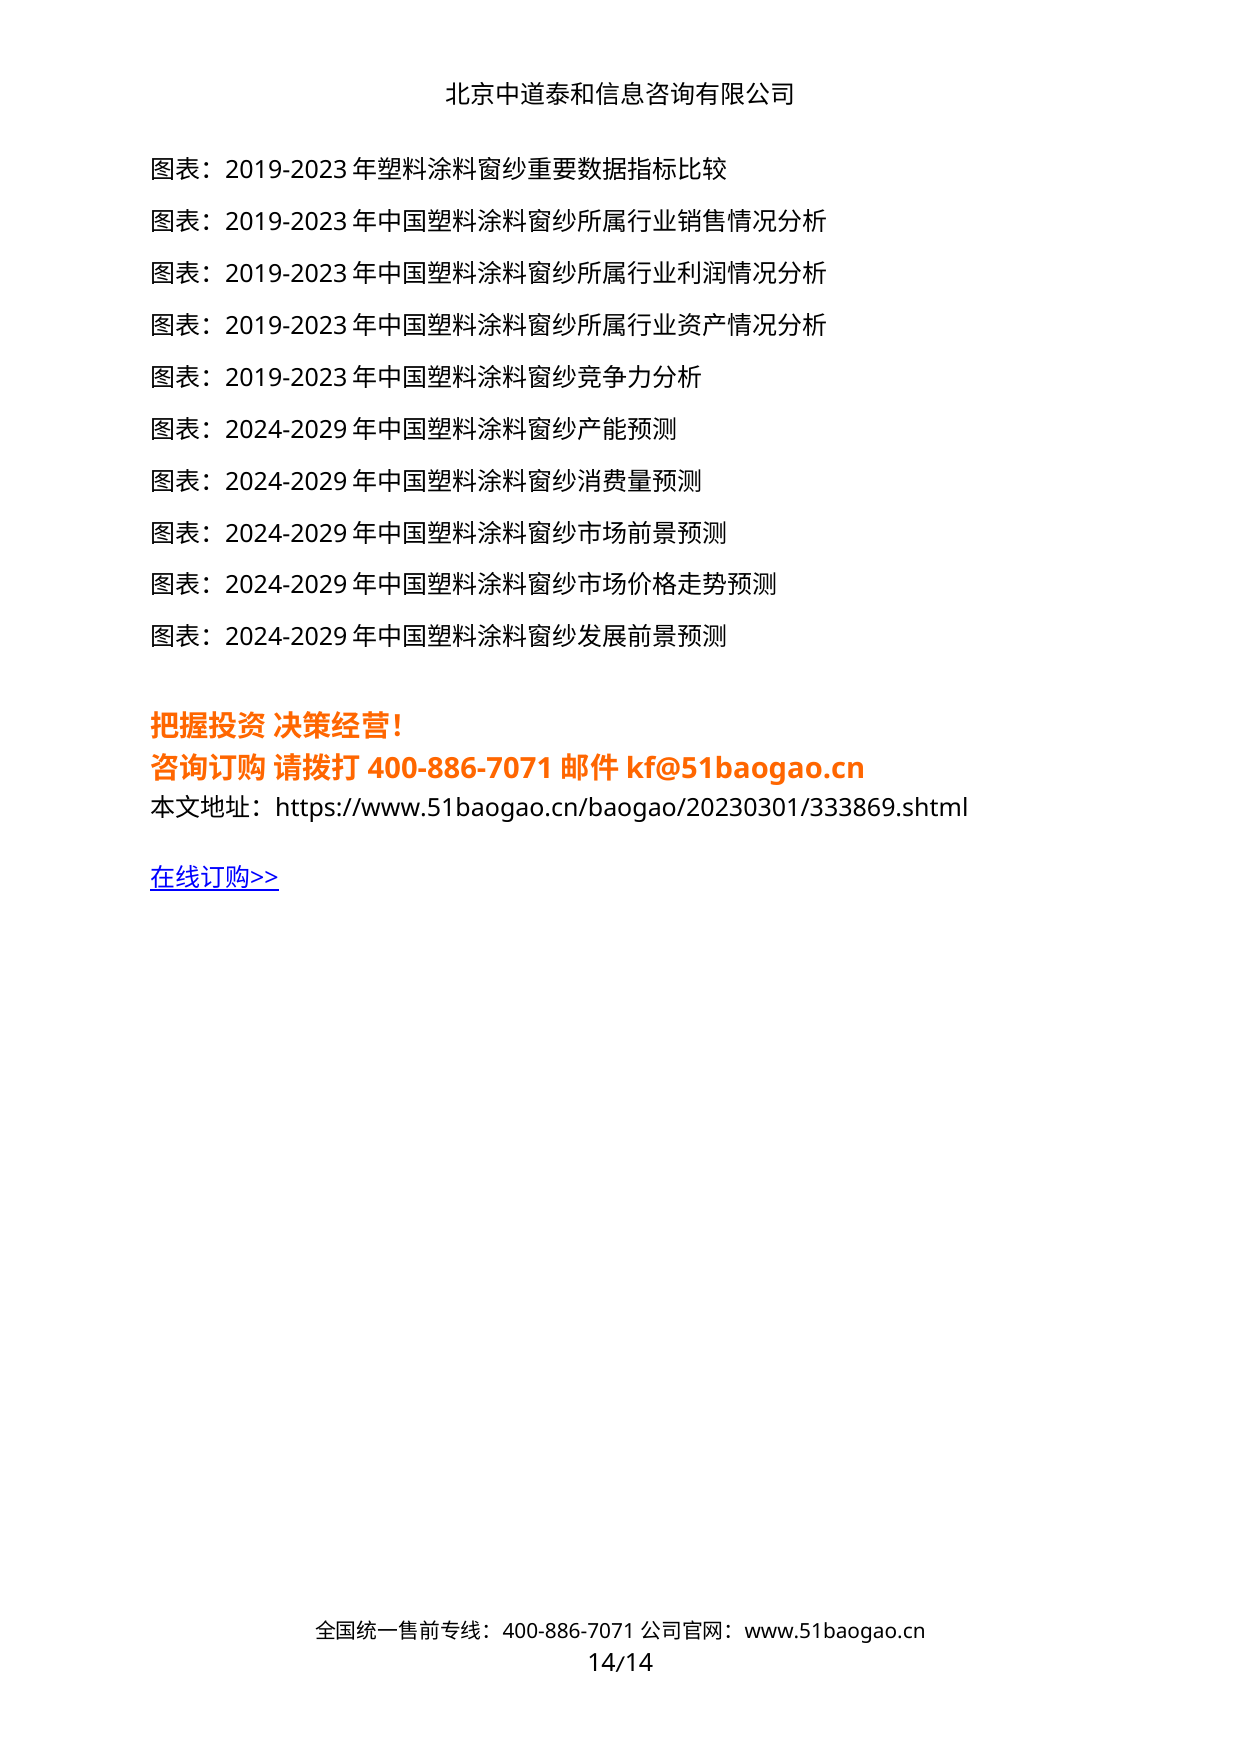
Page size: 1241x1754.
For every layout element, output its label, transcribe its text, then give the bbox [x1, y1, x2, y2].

text 图表：2024-2029年中国塑料涂料窗纱市场前景预测 [150, 513, 1090, 549]
text 图表：2019-2023年中国塑料涂料窗纱竞争力分析 [150, 357, 1090, 394]
text 图表：2024-2029年中国塑料涂料窗纱市场价格走势预测 [150, 565, 1090, 601]
text 图表：2024-2029年中国塑料涂料窗纱产能预测 [150, 409, 1090, 446]
text 图表：2019-2023年中国塑料涂料窗纱所属行业利润情况分析 [150, 254, 1090, 290]
text 图表：2019-2023年塑料涂料窗纱重要数据指标比较 [150, 150, 1090, 186]
text 图表：2024-2029年中国塑料涂料窗纱消费量预测 [150, 461, 1090, 497]
text 图表：2024-2029年中国塑料涂料窗纱发展前景预测 [150, 617, 1090, 653]
text 图表：2019-2023年中国塑料涂料窗纱所属行业销售情况分析 [150, 202, 1090, 238]
text 把握投资 决策经营！咨询订购 请拨打 400-886-7071 邮件 kf@51baogao.cn本文地址：https://www.51baogao.cn/baogao/20230301/333869.shtml [150, 669, 1090, 824]
text 图表：2019-2023年中国塑料涂料窗纱所属行业资产情况分析 [150, 306, 1090, 342]
text 在线订购>> [150, 824, 1090, 894]
